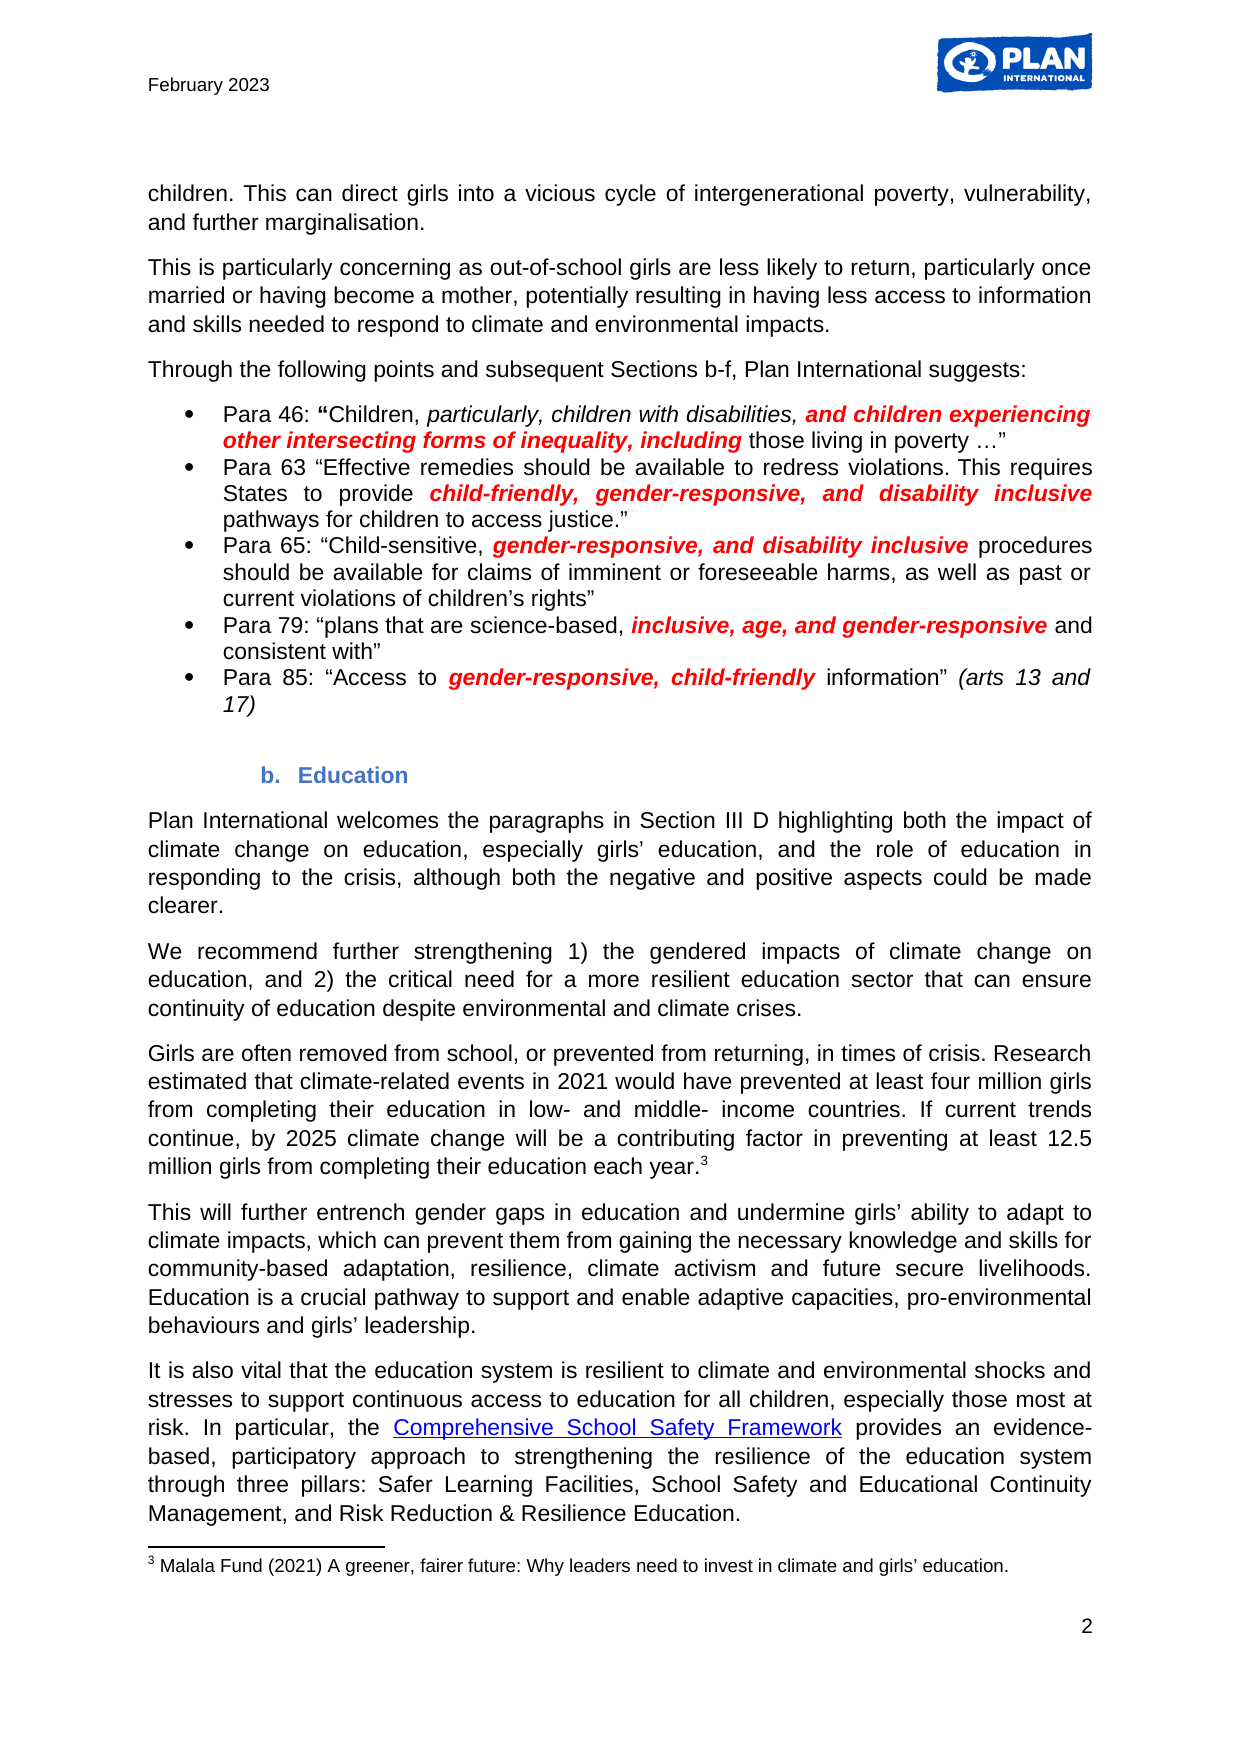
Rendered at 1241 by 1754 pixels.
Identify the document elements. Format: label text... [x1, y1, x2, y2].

text It is also vital that the education system is resilient to climate and environmental shocks and stresses to support continuous access to education for all children, especially those most at risk. In particular, the Comprehensive School Safety Framework provides an evidence-based, participatory approach to strengthening the resilience of the education system through three pillars: Safer Learning Facilities, School Safety and Educational Continuity Management, and Risk Reduction & Resilience Education. [148, 1357, 1093, 1526]
text Plan International welcomes the paragraphs in Section III D highlighting both the impact of climate change on education, especially girls’ education, and the role of education in responding to the crisis, although both the negative and positive aspects could be made clearer. [148, 807, 1093, 919]
list Para 85: “Access to gender-responsive, child-friendly information” (arts 13 and 17) [185, 664, 1093, 717]
text Girls are often removed from school, or prevented from returning, in times of crisis. Research estimated that climate-related events in 2021 would have prevented at least four million girls from completing their education in low- and middle- income countries. If current trends continue, by 2025 climate change will be a contributing factor in preventing at least 12.5 million girls from completing their education each year. [148, 1039, 1093, 1180]
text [148, 180, 1093, 235]
list Education [260, 762, 1093, 788]
text This will further entrench gender gaps in education and undermine girls’ ability to adapt to climate impacts, which can prevent them from gaining the necessary knowledge and skills for community-based adaptation, resilience, climate activism and future secure livelihoods. Education is a crucial pathway to support and enable adaptive capacities, pro-environmental behaviours and girls’ leadership. [148, 1198, 1093, 1338]
text We recommend further strengthening 1) the gendered impacts of climate change on education, and 2) the critical need for a more resilient education sector that can ensure continuity of education despite environmental and climate crises. [148, 938, 1093, 1021]
list Para 79: “plans that are science-based, inclusive, age, and gender-responsive and consistent with” [185, 612, 1093, 664]
text Through the following points and subsequent Sections b-f, Plan International suggests: [148, 356, 1093, 382]
list Para 46: “Children, particularly, children with disabilities, and children experiencing other intersecting forms of inequality, including those living in poverty …” [185, 401, 1093, 453]
picture [936, 33, 1093, 93]
list Para 63 “Effective remedies should be available to redress violations. This requires States to provide child-friendly, gender-responsive, and disability inclusive pathways for children to access justice.” [185, 453, 1093, 532]
text This is particularly concerning as out-of-school girls are less likely to return, particularly once married or having become a mother, potentially resulting in having less access to information and skills needed to respond to climate and environmental impacts. [148, 254, 1093, 337]
list Para 65: “Child-sensitive, gender-responsive, and disability inclusive procedures should be available for claims of imminent or foreseeable harms, as well as past or current violations of children’s rights” [185, 532, 1093, 612]
